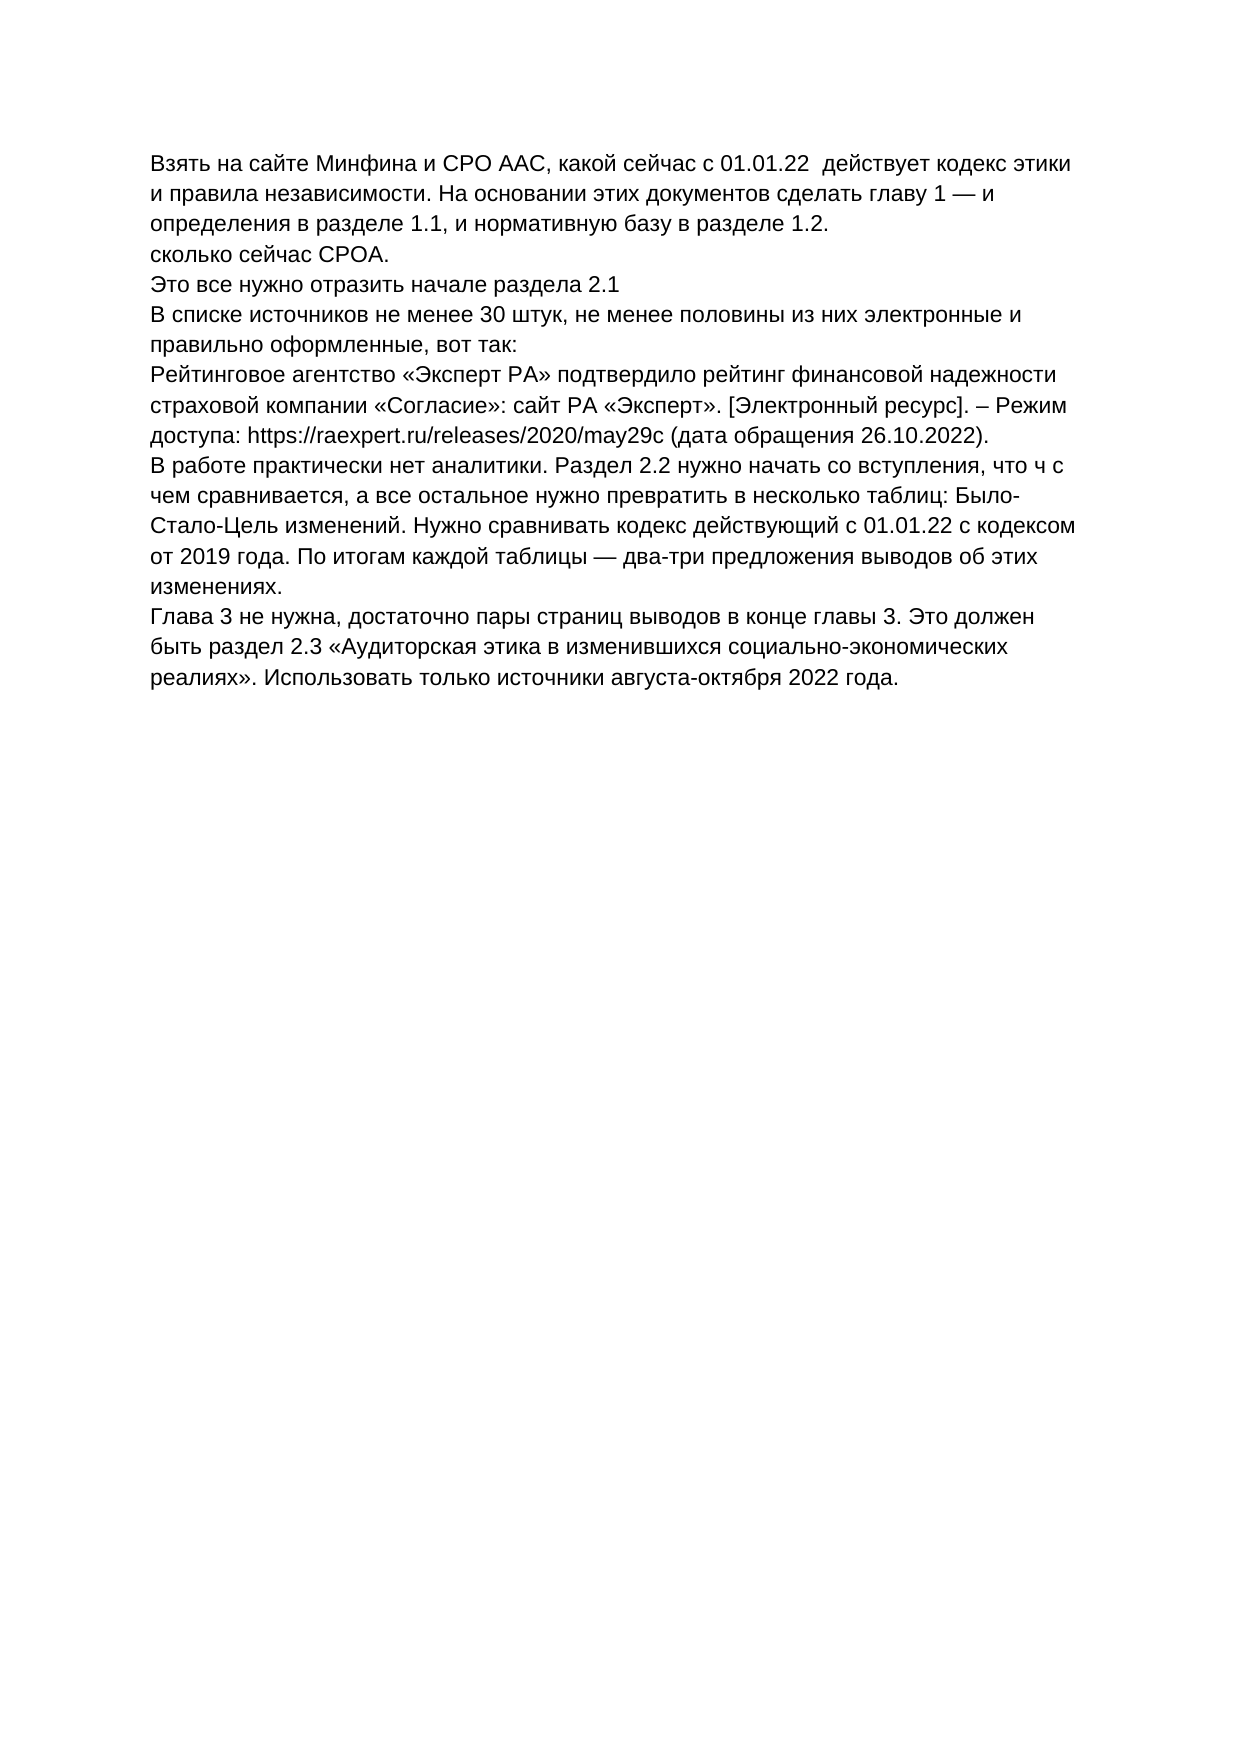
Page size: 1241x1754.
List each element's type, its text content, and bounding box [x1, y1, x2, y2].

text Рейтинговое агентство «Эксперт РА» подтвердило рейтинг финансовой надежности страховой компании «Согласие»: сайт РА «Эксперт». [Электронный ресурс]. – Режим доступа: https://raexpert.ru/releases/2020/may29c (дата обращения 26.10.2022). [150, 361, 1090, 448]
text сколько сейчас СРОА. [150, 241, 1090, 267]
text В списке источников не менее 30 штук, не менее половины из них электронные и правильно оформленные, вот так: [150, 301, 1090, 358]
text Глава 3 не нужна, достаточно пары страниц выводов в конце главы 3. Это должен быть раздел 2.3 «Аудиторская этика в изменившихся социально-экономических реалиях». Использовать только источники августа-октября 2022 года. [150, 603, 1090, 690]
text Взять на сайте Минфина и СРО ААС, какой сейчас с 01.01.22 действует кодекс этики и правила независимости. На основании этих документов сделать главу 1 — и определения в разделе 1.1, и нормативную базу в разделе 1.2. [150, 150, 1090, 237]
text Это все нужно отразить начале раздела 2.1 [150, 271, 1090, 297]
text В работе практически нет аналитики. Раздел 2.2 нужно начать со вступления, что ч с чем сравнивается, а все остальное нужно превратить в несколько таблиц: Было-Стало-Цель изменений. Нужно сравнивать кодекс действующий с 01.01.22 с кодексом от 2019 года. По итогам каждой таблицы — два-три предложения выводов об этих изменениях. [150, 452, 1090, 599]
